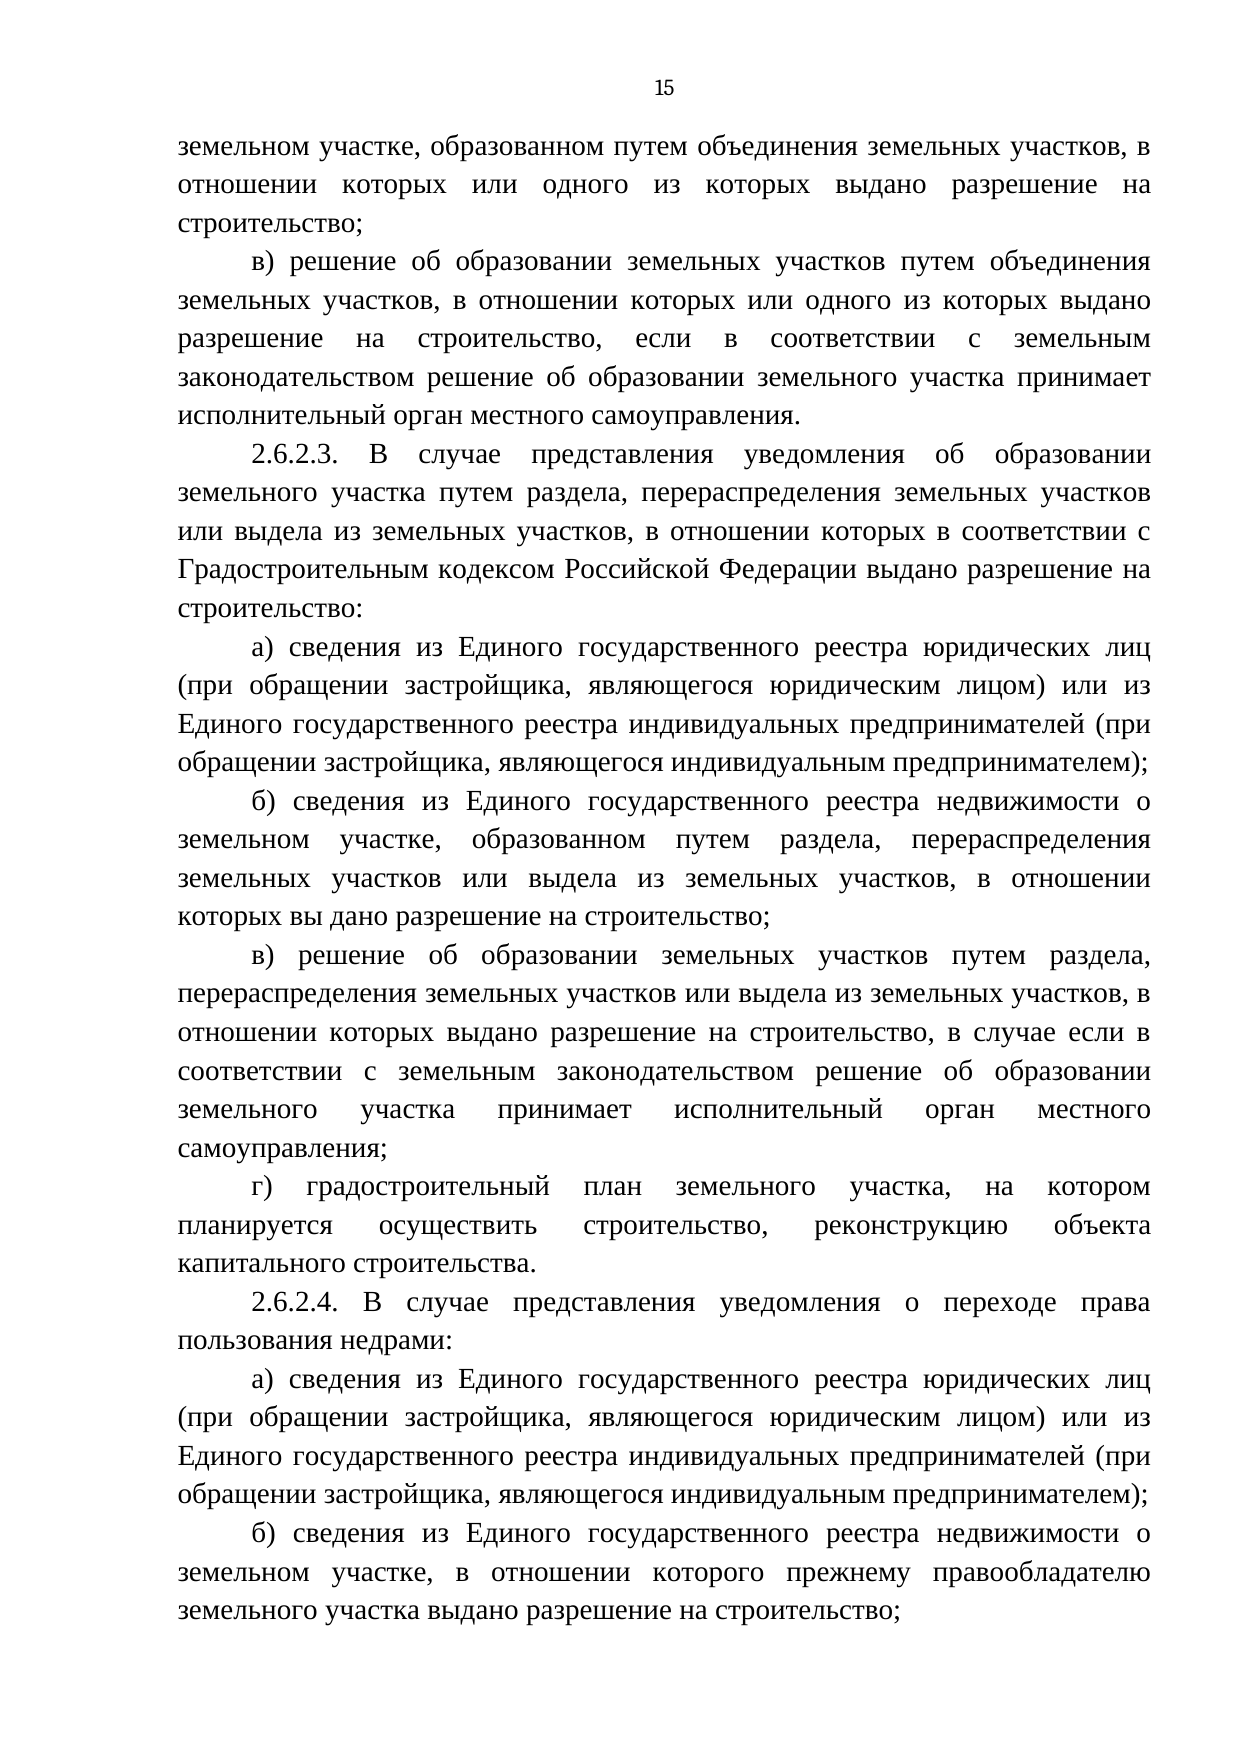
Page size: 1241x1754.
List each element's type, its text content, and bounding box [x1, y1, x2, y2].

text 2.6.2.3. В случае представления уведомления об образовании земельного участка путем раздела, перераспределения земельных участков или выдела из земельных участков, в отношении которых в соответствии с Градостроительным кодексом Российской Федерации выдано разрешение на строительство: [177, 436, 1152, 624]
text 2.6.2.4. В случае представления уведомления о переходе права пользования недрами: [177, 1284, 1152, 1356]
text б) сведения из Единого государственного реестра недвижимости о земельном участке, образованном путем раздела, перераспределения земельных участков или выдела из земельных участков, в отношении которых вы дано разрешение на строительство; [177, 783, 1152, 932]
text г) градостроительный план земельного участка, на котором планируется осуществить строительство, реконструкцию объекта капитального строительства. [177, 1168, 1152, 1279]
text в) решение об образовании земельных участков путем объединения земельных участков, в отношении которых или одного из которых выдано разрешение на строительство, если в соответствии с земельным законодательством решение об образовании земельного участка принимает исполнительный орган местного самоуправления. [177, 243, 1152, 431]
text б) сведения из Единого государственного реестра недвижимости о земельном участке, в отношении которого прежнему правообладателю земельного участка выдано разрешение на строительство; [177, 1515, 1152, 1626]
text в) решение об образовании земельных участков путем раздела, перераспределения земельных участков или выдела из земельных участков, в отношении которых выдано разрешение на строительство, в случае если в соответствии с земельным законодательством решение об образовании земельного участка принимает исполнительный орган местного самоуправления; [177, 937, 1152, 1163]
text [177, 128, 1152, 238]
